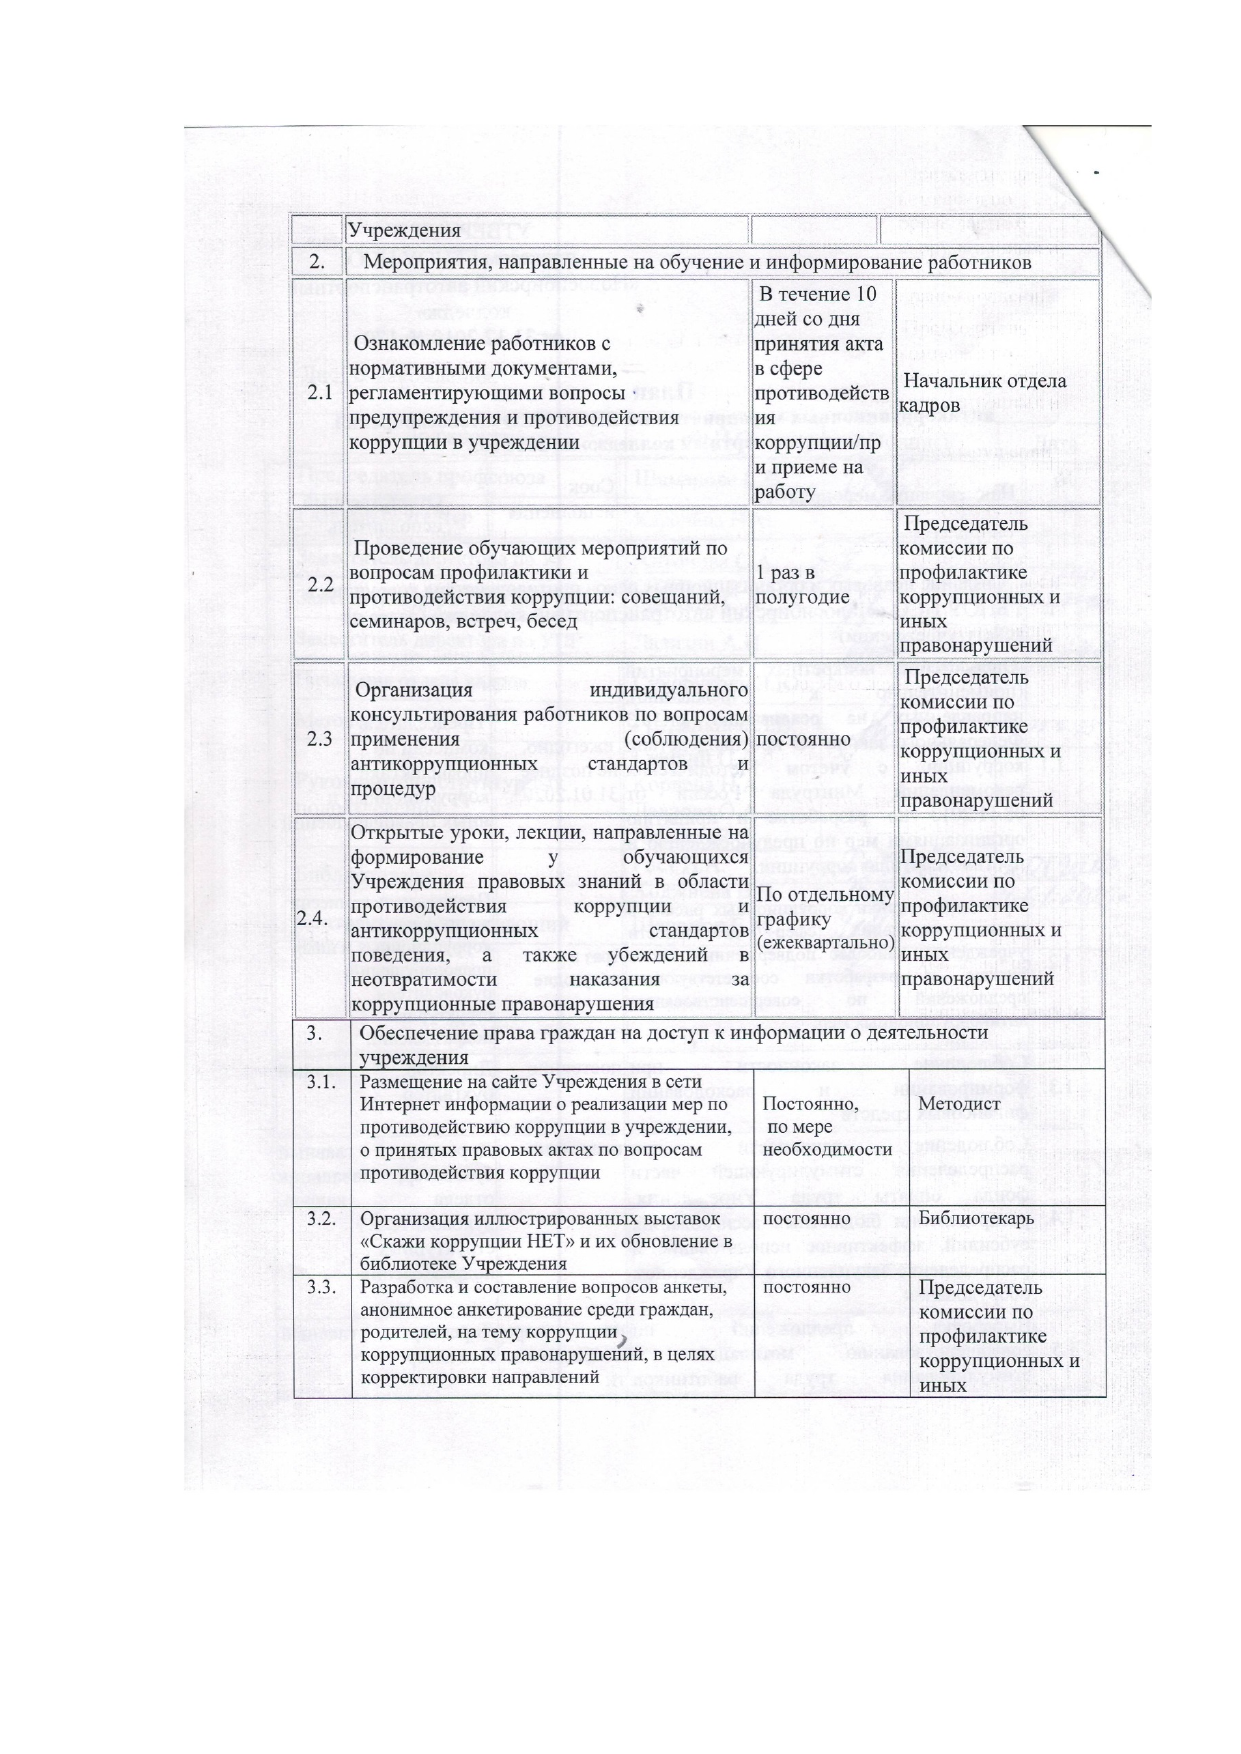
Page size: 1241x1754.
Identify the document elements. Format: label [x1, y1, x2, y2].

picture [177, 118, 1152, 1497]
